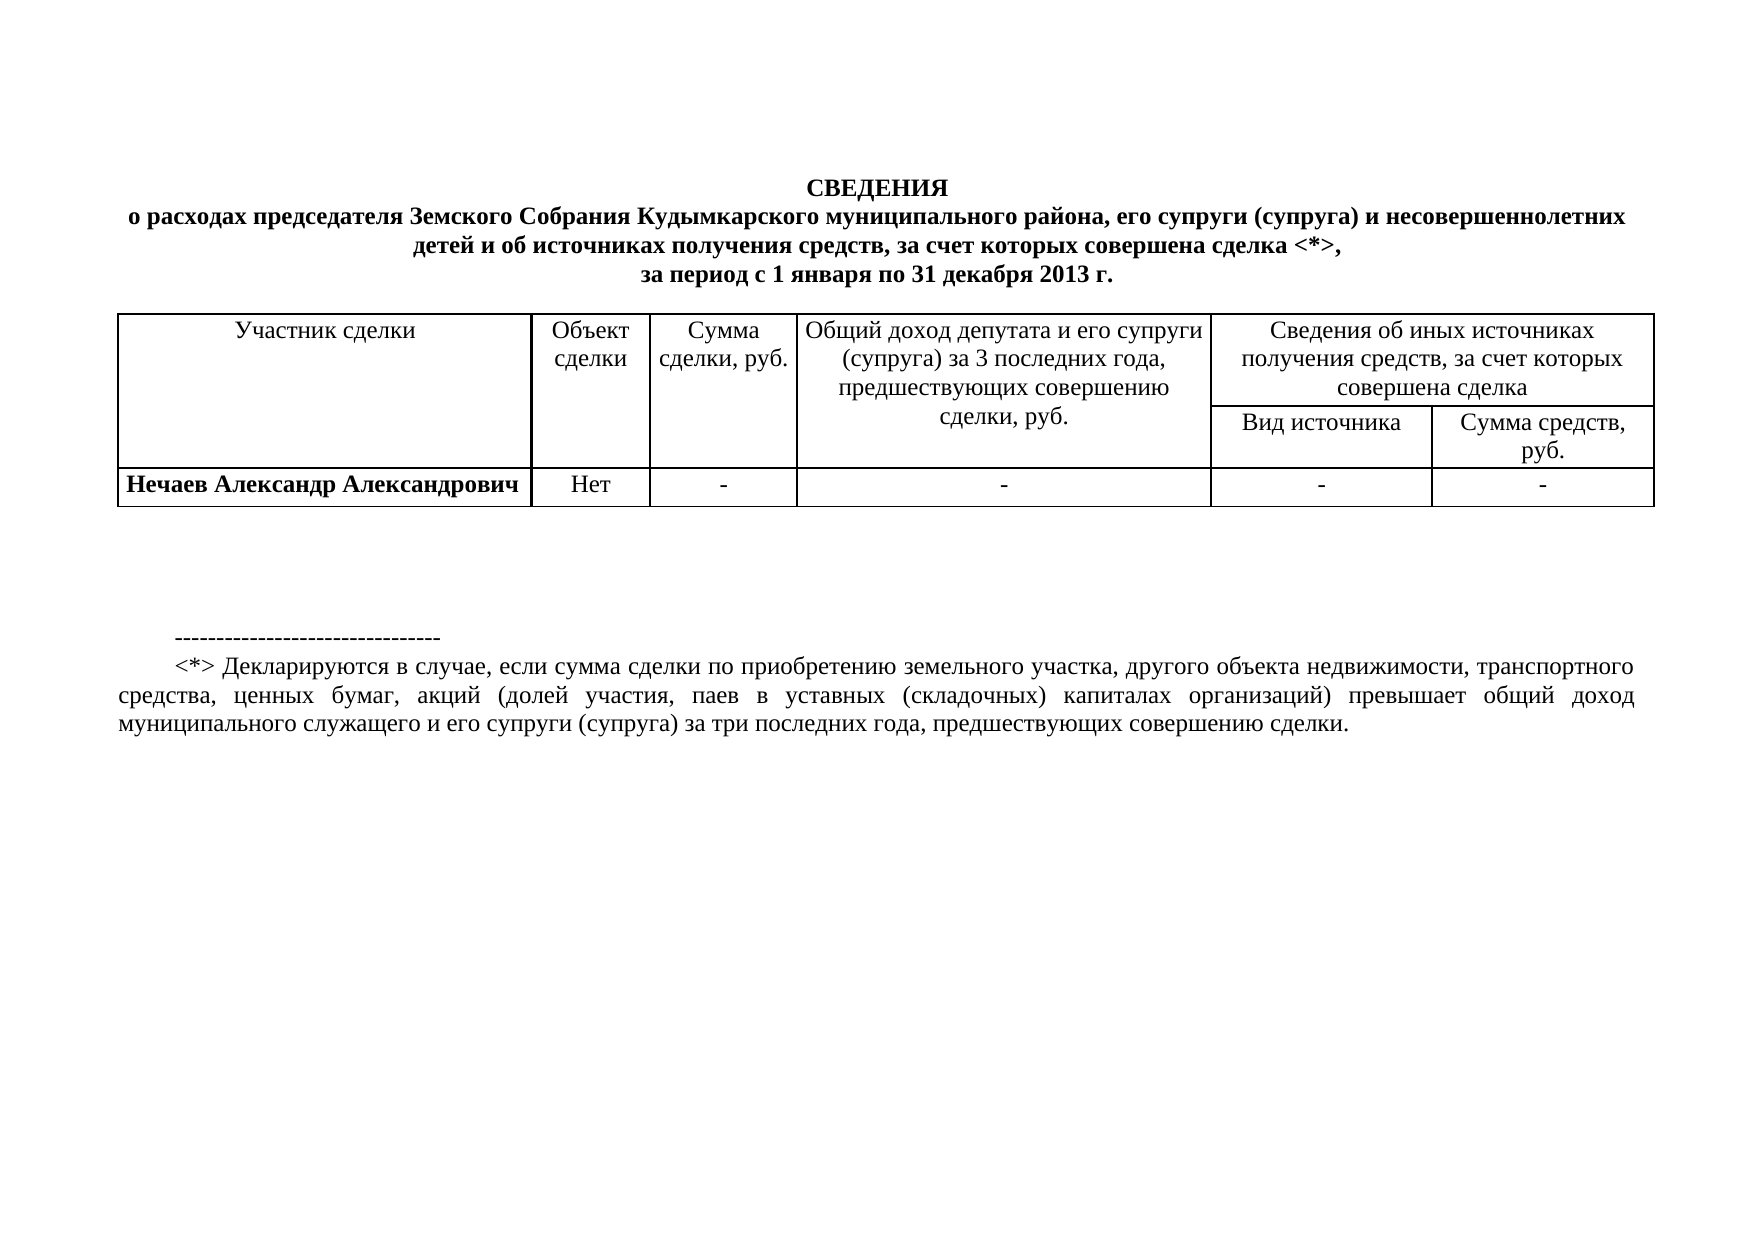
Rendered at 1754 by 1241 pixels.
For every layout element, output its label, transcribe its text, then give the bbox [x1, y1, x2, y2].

table_cell Сумма средств, руб. [1433, 407, 1653, 467]
table_header Общий доход депутата и его супруги (супруга) за 3 последних года, предшествующих совершению сделки, руб. [798, 315, 1210, 467]
table_cell Нечаев Александр Александрович [119, 469, 530, 506]
table_cell Нет [533, 469, 649, 506]
text СВЕДЕНИЯ [118, 173, 1636, 201]
table_cell - [651, 469, 796, 506]
table_header Сведения об иных источниках получения средств, за счет которых совершена сделка [1212, 315, 1653, 405]
text о расходах председателя Земского Собрания Кудымкарского муниципального района, его супруги (супруга) и несовершеннолетних детей и об источниках получения средств, за счет которых совершена сделка <*>, [118, 201, 1636, 259]
text за период с 1 января по 31 декабря 2013 г. [118, 259, 1636, 288]
table_cell - [798, 469, 1210, 506]
table_cell - [1212, 469, 1431, 506]
table_header Сумма сделки, руб. [651, 315, 796, 467]
table_header Участник сделки [119, 315, 530, 467]
table_header Объект сделки [533, 315, 649, 467]
table_cell Вид источника [1212, 407, 1431, 467]
text <*> Декларируются в случае, если сумма сделки по приобретению земельного участка, другого объекта недвижимости, транспортного средства, ценных бумаг, акций (долей участия, паев в уставных (складочных) капиталах организаций) превышает общий доход муниципального служащего и его супруги (супруга) за три последних года, предшествующих совершению сделки. [118, 651, 1636, 737]
table_cell - [1433, 469, 1653, 506]
text -------------------------------- [118, 622, 1636, 651]
